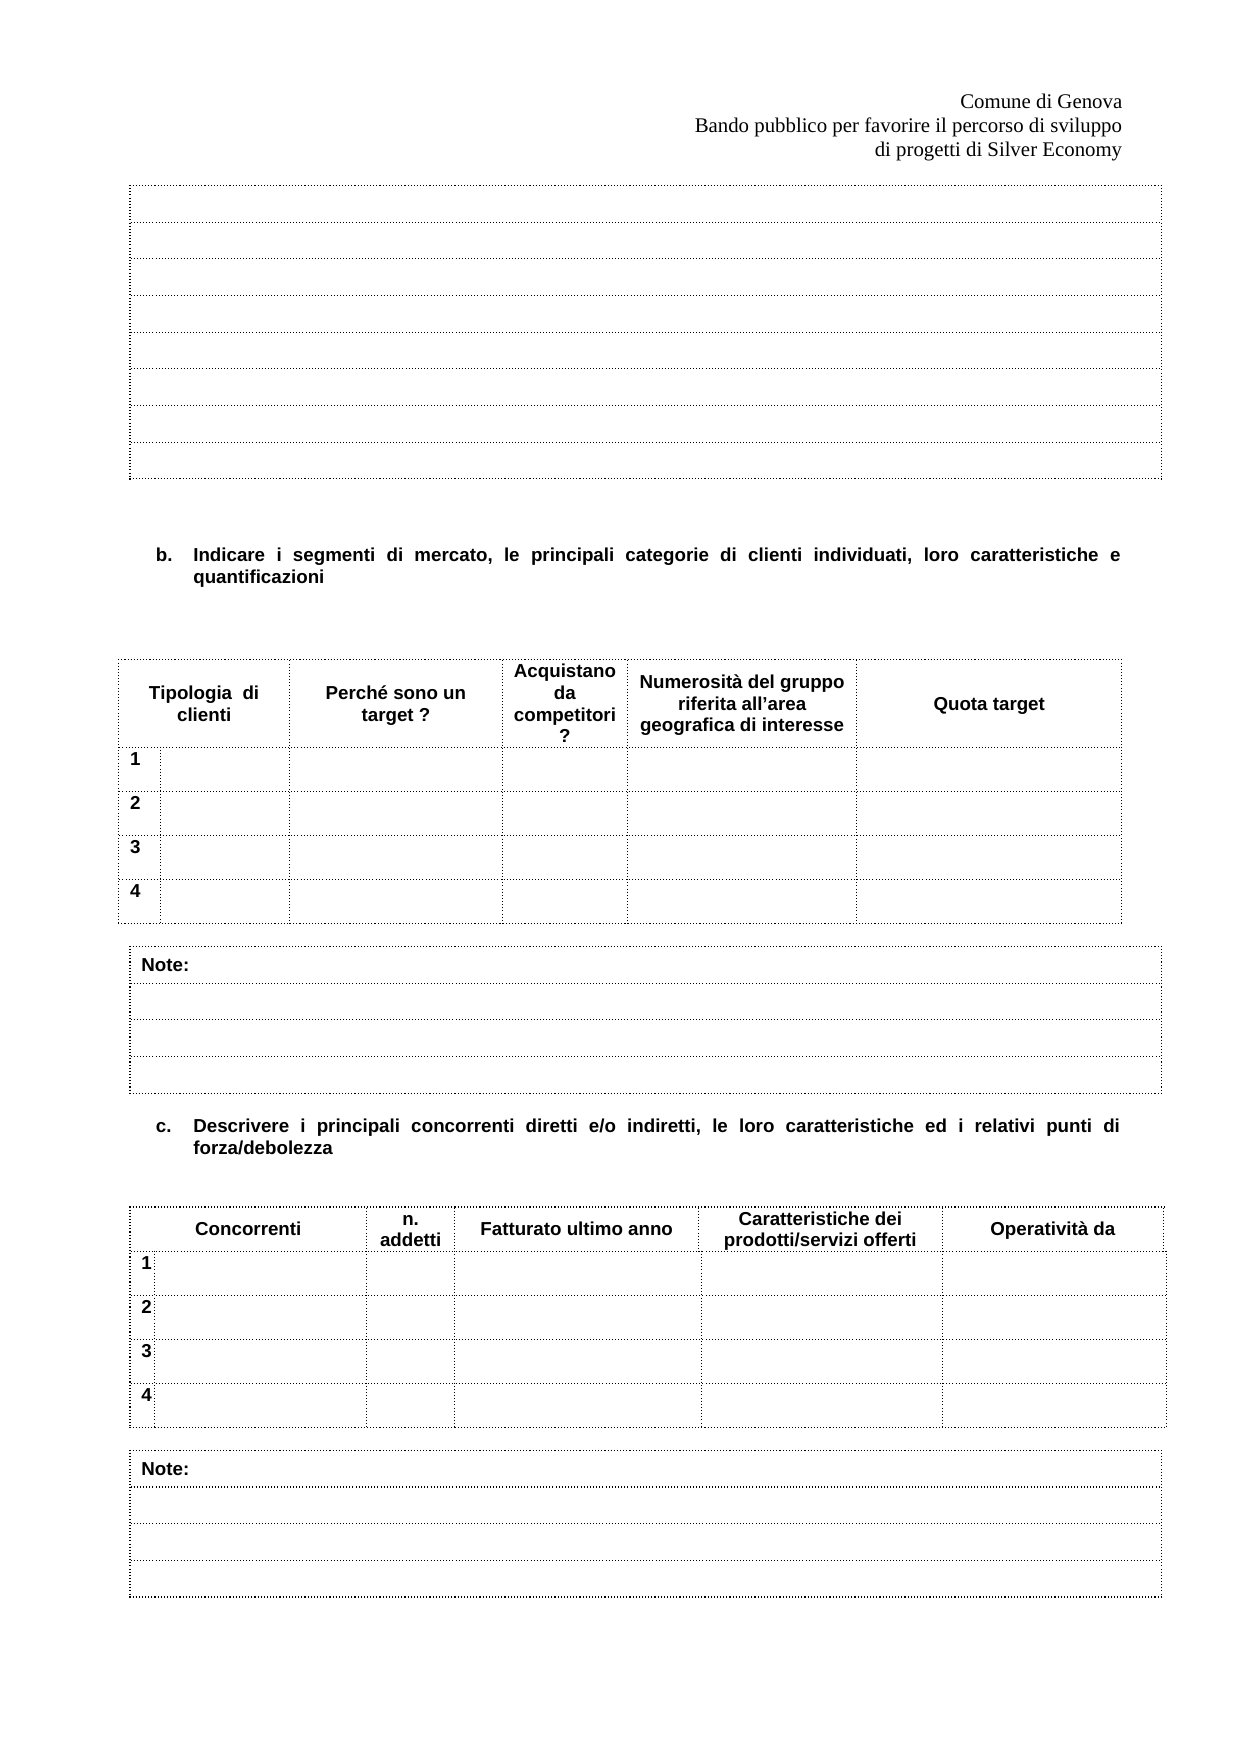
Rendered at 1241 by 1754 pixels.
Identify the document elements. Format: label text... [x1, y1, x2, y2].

table_header Operatività da [942, 1206, 1163, 1251]
table_cell [502, 879, 627, 923]
table_cell [502, 747, 627, 791]
table_cell [366, 1295, 455, 1339]
table_cell [942, 1295, 1166, 1339]
table_cell [154, 1383, 366, 1427]
table_header Acquistano da competitori ? [502, 659, 627, 747]
table_cell [627, 879, 857, 923]
table_cell [701, 1383, 942, 1427]
table_cell [627, 835, 857, 879]
table_cell 1 [119, 747, 161, 791]
table_cell 4 [119, 879, 161, 923]
table_header n. addetti [366, 1206, 455, 1251]
table_cell [161, 791, 289, 835]
table_cell [366, 1383, 455, 1427]
table_cell [455, 1295, 701, 1339]
table_cell [130, 368, 1161, 405]
table_cell [130, 442, 1161, 478]
table_cell [161, 747, 289, 791]
table_cell [130, 222, 1161, 258]
table_cell 4 [130, 1383, 154, 1427]
table_cell [130, 1523, 1161, 1560]
table_cell [289, 835, 502, 879]
table_cell [130, 1486, 1161, 1523]
subtitle Indicare i segmenti di mercato, le principali categorie di clienti individuati, loro caratteristiche e quantificazioni [156, 544, 1122, 587]
table_cell [701, 1295, 942, 1339]
table_cell [130, 1056, 1161, 1092]
table_cell [289, 879, 502, 923]
table_cell [130, 295, 1161, 332]
table_cell [455, 1383, 701, 1427]
table_header Quota target [857, 659, 1122, 747]
table_cell [130, 332, 1161, 368]
table_header Caratteristiche dei prodotti/servizi offerti [698, 1206, 942, 1251]
table_cell [627, 791, 857, 835]
subtitle Descrivere i principali concorrenti diretti e/o indiretti, le loro caratteristiche ed i relativi punti di forza/debolezza [156, 1115, 1122, 1158]
table_cell [857, 879, 1122, 923]
table_cell 2 [130, 1295, 154, 1339]
table_cell [502, 835, 627, 879]
table_cell [942, 1383, 1166, 1427]
table_cell [502, 791, 627, 835]
table_cell [289, 791, 502, 835]
table_cell [161, 835, 289, 879]
table_cell [455, 1251, 701, 1295]
table_header [130, 185, 1161, 222]
table_header Tipologia di clienti [119, 659, 289, 747]
table_cell [455, 1339, 701, 1383]
table_cell 2 [119, 791, 161, 835]
table_cell [366, 1339, 455, 1383]
table_header Note: [130, 946, 1161, 982]
table_cell [154, 1251, 366, 1295]
table_header Fatturato ultimo anno [455, 1206, 698, 1251]
table_cell [130, 405, 1161, 442]
table_cell [130, 1560, 1161, 1596]
table_cell [154, 1295, 366, 1339]
table_cell 3 [119, 835, 161, 879]
table_cell [130, 258, 1161, 295]
table_cell [942, 1251, 1166, 1295]
table_cell [130, 983, 1161, 1019]
table_header Numerosità del gruppo riferita all’area geografica di interesse [627, 659, 857, 747]
table_cell [627, 747, 857, 791]
table_cell 3 [130, 1339, 154, 1383]
table_cell [289, 747, 502, 791]
table_cell [857, 835, 1122, 879]
table_cell 1 [130, 1251, 154, 1295]
table_cell [857, 747, 1122, 791]
table_cell [701, 1339, 942, 1383]
table_header Note: [130, 1450, 1161, 1486]
table_header Perché sono un target ? [289, 659, 502, 747]
table_cell [366, 1251, 455, 1295]
table_cell [130, 1019, 1161, 1056]
table_cell [161, 879, 289, 923]
table_cell [857, 791, 1122, 835]
table_header Concorrenti [130, 1206, 366, 1251]
table_cell [701, 1251, 942, 1295]
table_cell [154, 1339, 366, 1383]
table_cell [942, 1339, 1166, 1383]
